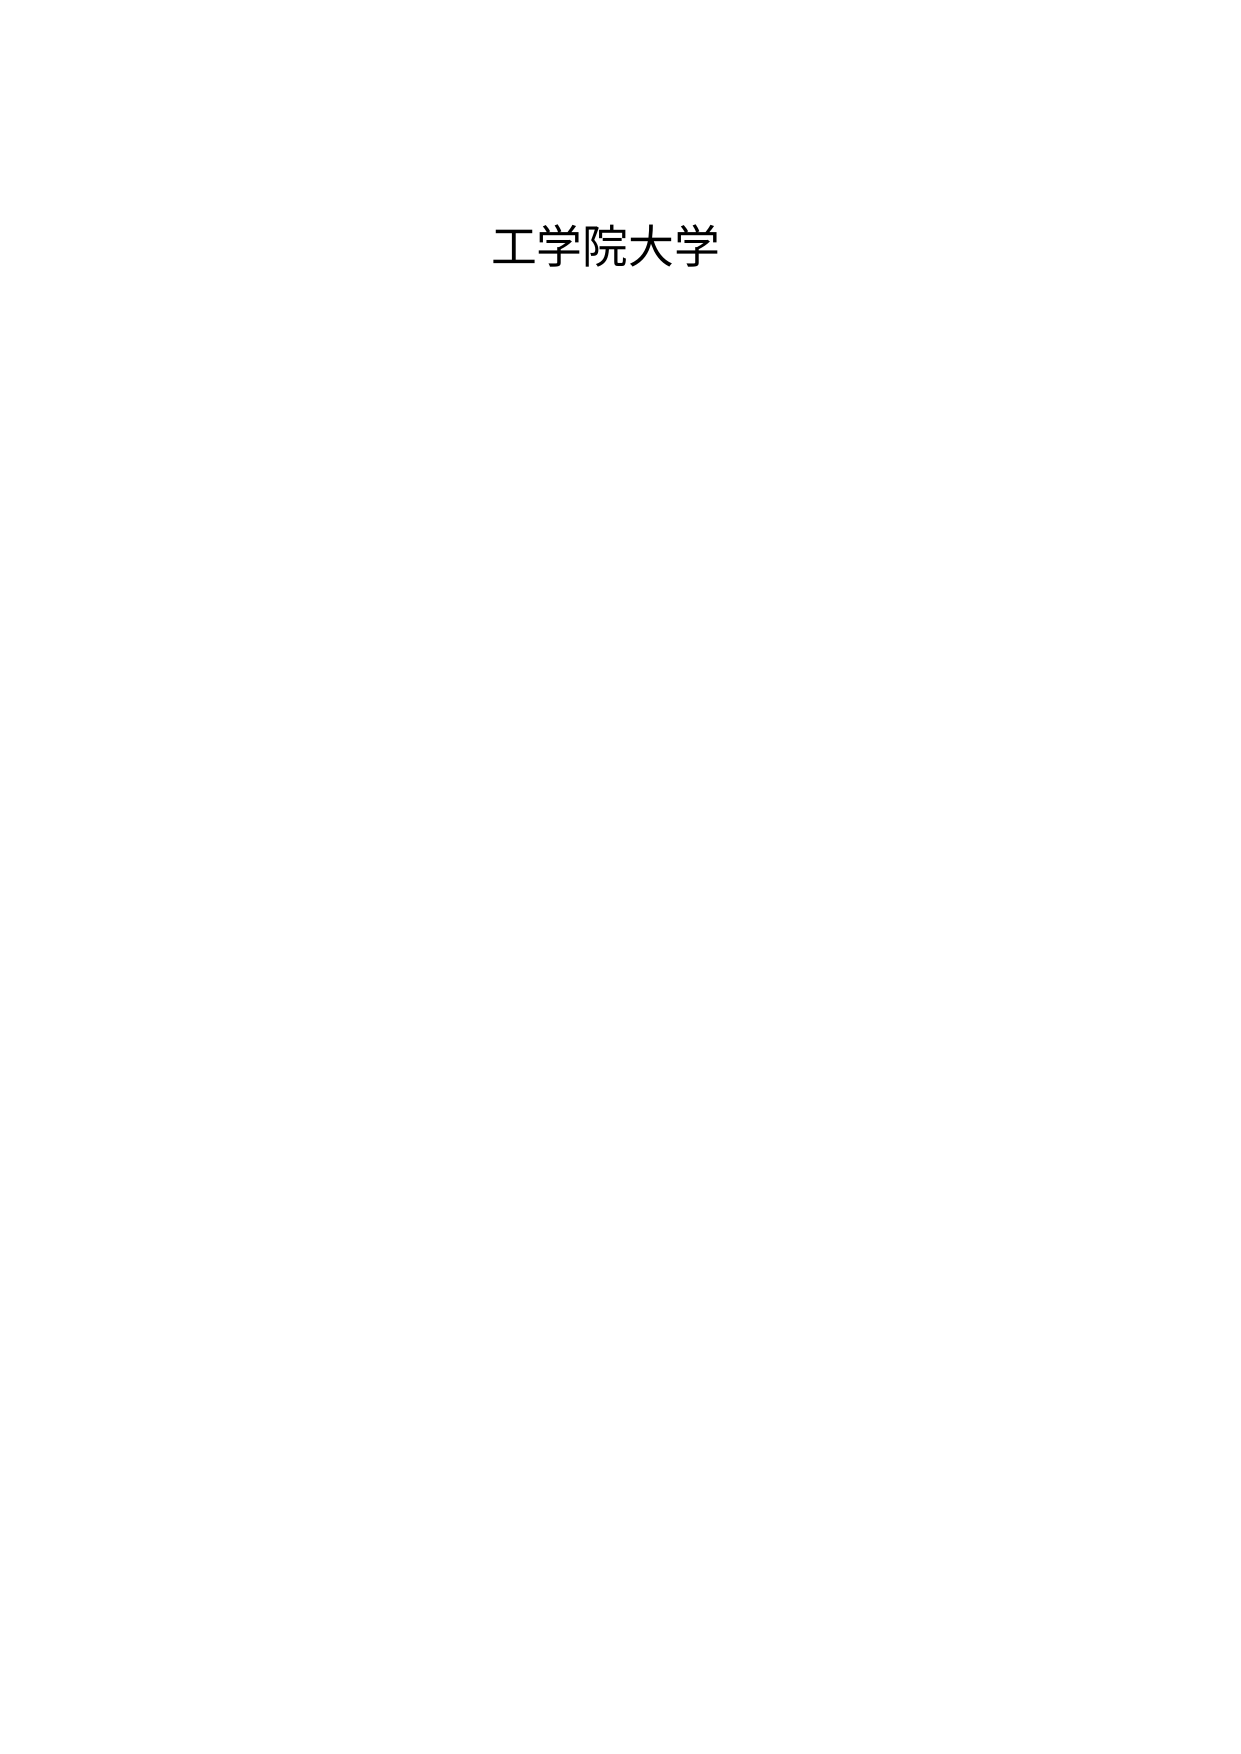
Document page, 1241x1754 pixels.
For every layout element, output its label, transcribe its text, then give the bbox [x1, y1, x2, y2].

text 工学院大学 [118, 206, 1092, 281]
